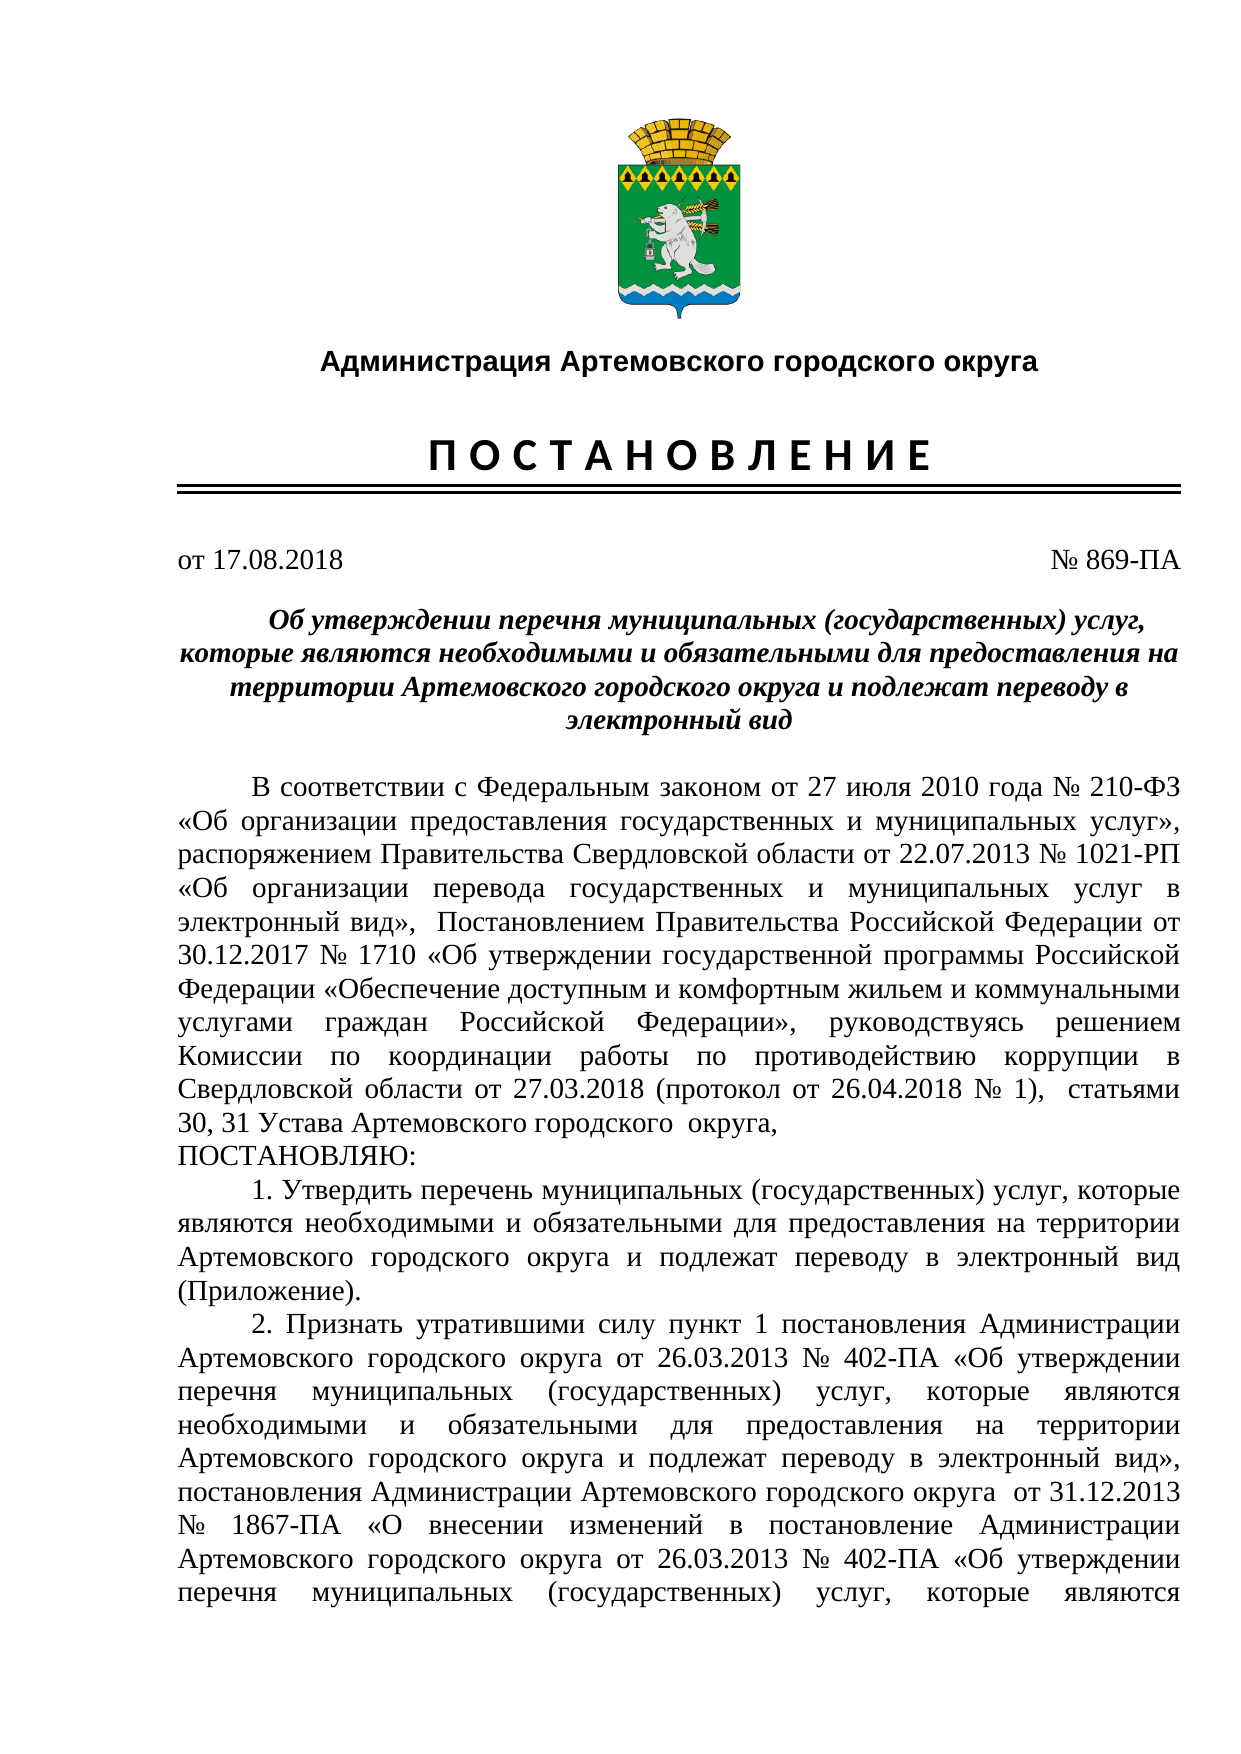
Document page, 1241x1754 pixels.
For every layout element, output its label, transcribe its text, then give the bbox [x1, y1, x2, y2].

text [177, 1306, 1181, 1608]
text ПОСТАНОВЛЕНИЕ [177, 426, 1181, 484]
text от 17.08.2018 № 869-ПА [177, 542, 1181, 576]
text Об утверждении перечня муниципальных (государственных) услуг, которые являются необходимыми и обязательными для предоставления на территории Артемовского городского округа и подлежат переводу в электронный вид [177, 602, 1181, 736]
picture [617, 118, 741, 319]
text В соответствии с Федеральным законом от 27 июля 2010 года № 210-ФЗ «Об организации предоставления государственных и муниципальных услуг», распоряжением Правительства Свердловской области от 22.07.2013 № 1021-РП «Об организации перевода государственных и муниципальных услуг в электронный вид», Постановлением Правительства Российской Федерации от 30.12.2017 № 1710 «Об утверждении государственной программы Российской Федерации «Обеспечение доступным и комфортным жильем и коммунальными услугами граждан Российской Федерации», руководствуясь решением Комиссии по координации работы по противодействию коррупции в Свердловской области от 27.03.2018 (протокол от 26.04.2018 № 1), статьями 30, 31 Устава Артемовского городского округа, [177, 769, 1181, 1138]
text ПОСТАНОВЛЯЮ: [177, 1138, 1181, 1172]
text Администрация Артемовского городского округа [177, 344, 1181, 377]
text 1. Утвердить перечень муниципальных (государственных) услуг, которые являются необходимыми и обязательными для предоставления на территории Артемовского городского округа и подлежат переводу в электронный вид (Приложение). [177, 1172, 1181, 1306]
